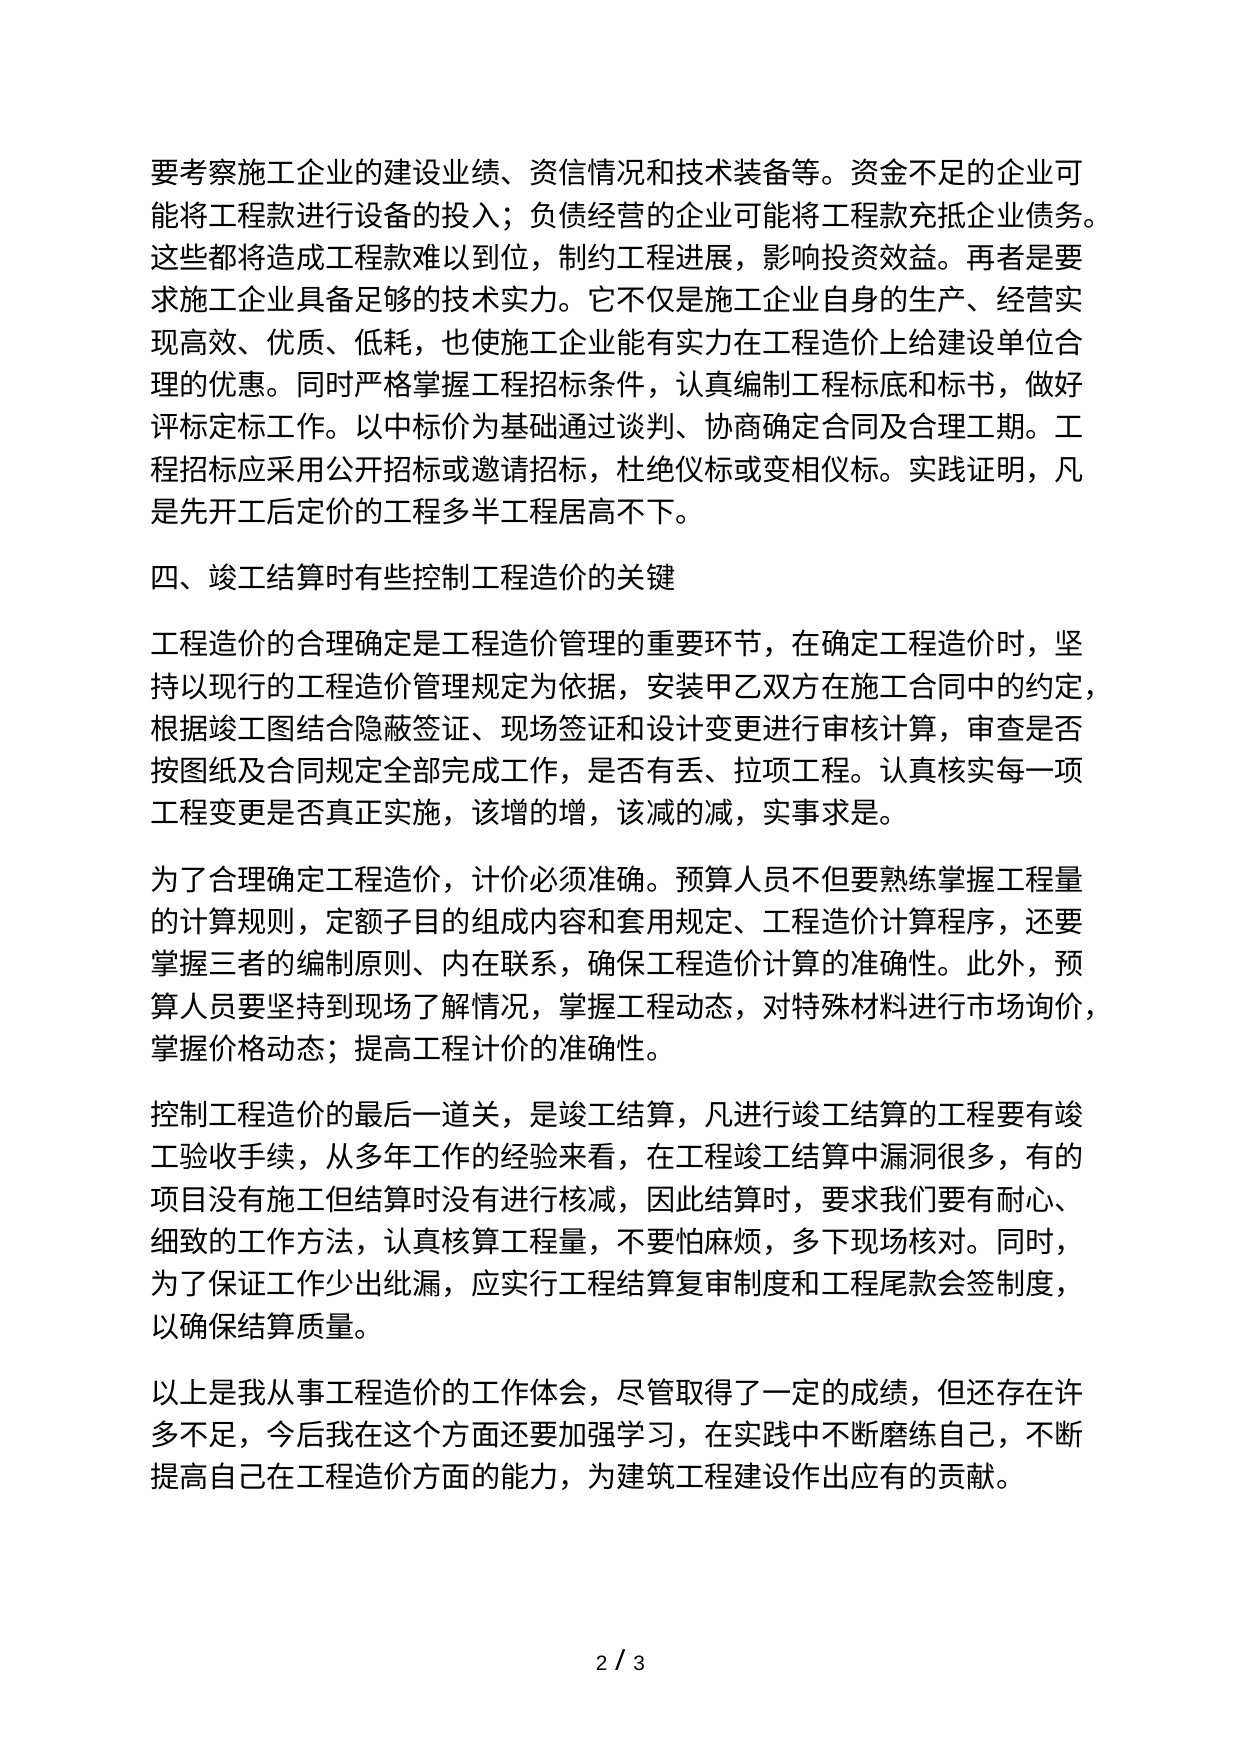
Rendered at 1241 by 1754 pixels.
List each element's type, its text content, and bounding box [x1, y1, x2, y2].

text 以上是我从事工程造价的工作体会，尽管取得了一定的成绩，但还存在许多不足，今后我在这个方面还要加强学习，在实践中不断磨练自己，不断提高自己在工程造价方面的能力，为建筑工程建设作出应有的贡献。 [150, 1369, 1090, 1496]
text 四、竣工结算时有些控制工程造价的关键 [150, 554, 1090, 597]
text 控制工程造价的最后一道关，是竣工结算，凡进行竣工结算的工程要有竣工验收手续，从多年工作的经验来看，在工程竣工结算中漏洞很多，有的项目没有施工但结算时没有进行核减，因此结算时，要求我们要有耐心、细致的工作方法，认真核算工程量，不要怕麻烦，多下现场核对。同时，为了保证工作少出纰漏，应实行工程结算复审制度和工程尾款会签制度，以确保结算质量。 [150, 1092, 1090, 1345]
text 工程造价的合理确定是工程造价管理的重要环节，在确定工程造价时，坚持以现行的工程造价管理规定为依据，安装甲乙双方在施工合同中的约定，根据竣工图结合隐蔽签证、现场签证和设计变更进行审核计算，审查是否按图纸及合同规定全部完成工作，是否有丢、拉项工程。认真核实每一项工程变更是否真正实施，该增的增，该减的减，实事求是。 [150, 621, 1090, 832]
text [150, 150, 1090, 531]
text 为了合理确定工程造价，计价必须准确。预算人员不但要熟练掌握工程量的计算规则，定额子目的组成内容和套用规定、工程造价计算程序，还要掌握三者的编制原则、内在联系，确保工程造价计算的准确性。此外，预算人员要坚持到现场了解情况，掌握工程动态，对特殊材料进行市场询价，掌握价格动态；提高工程计价的准确性。 [150, 856, 1090, 1068]
